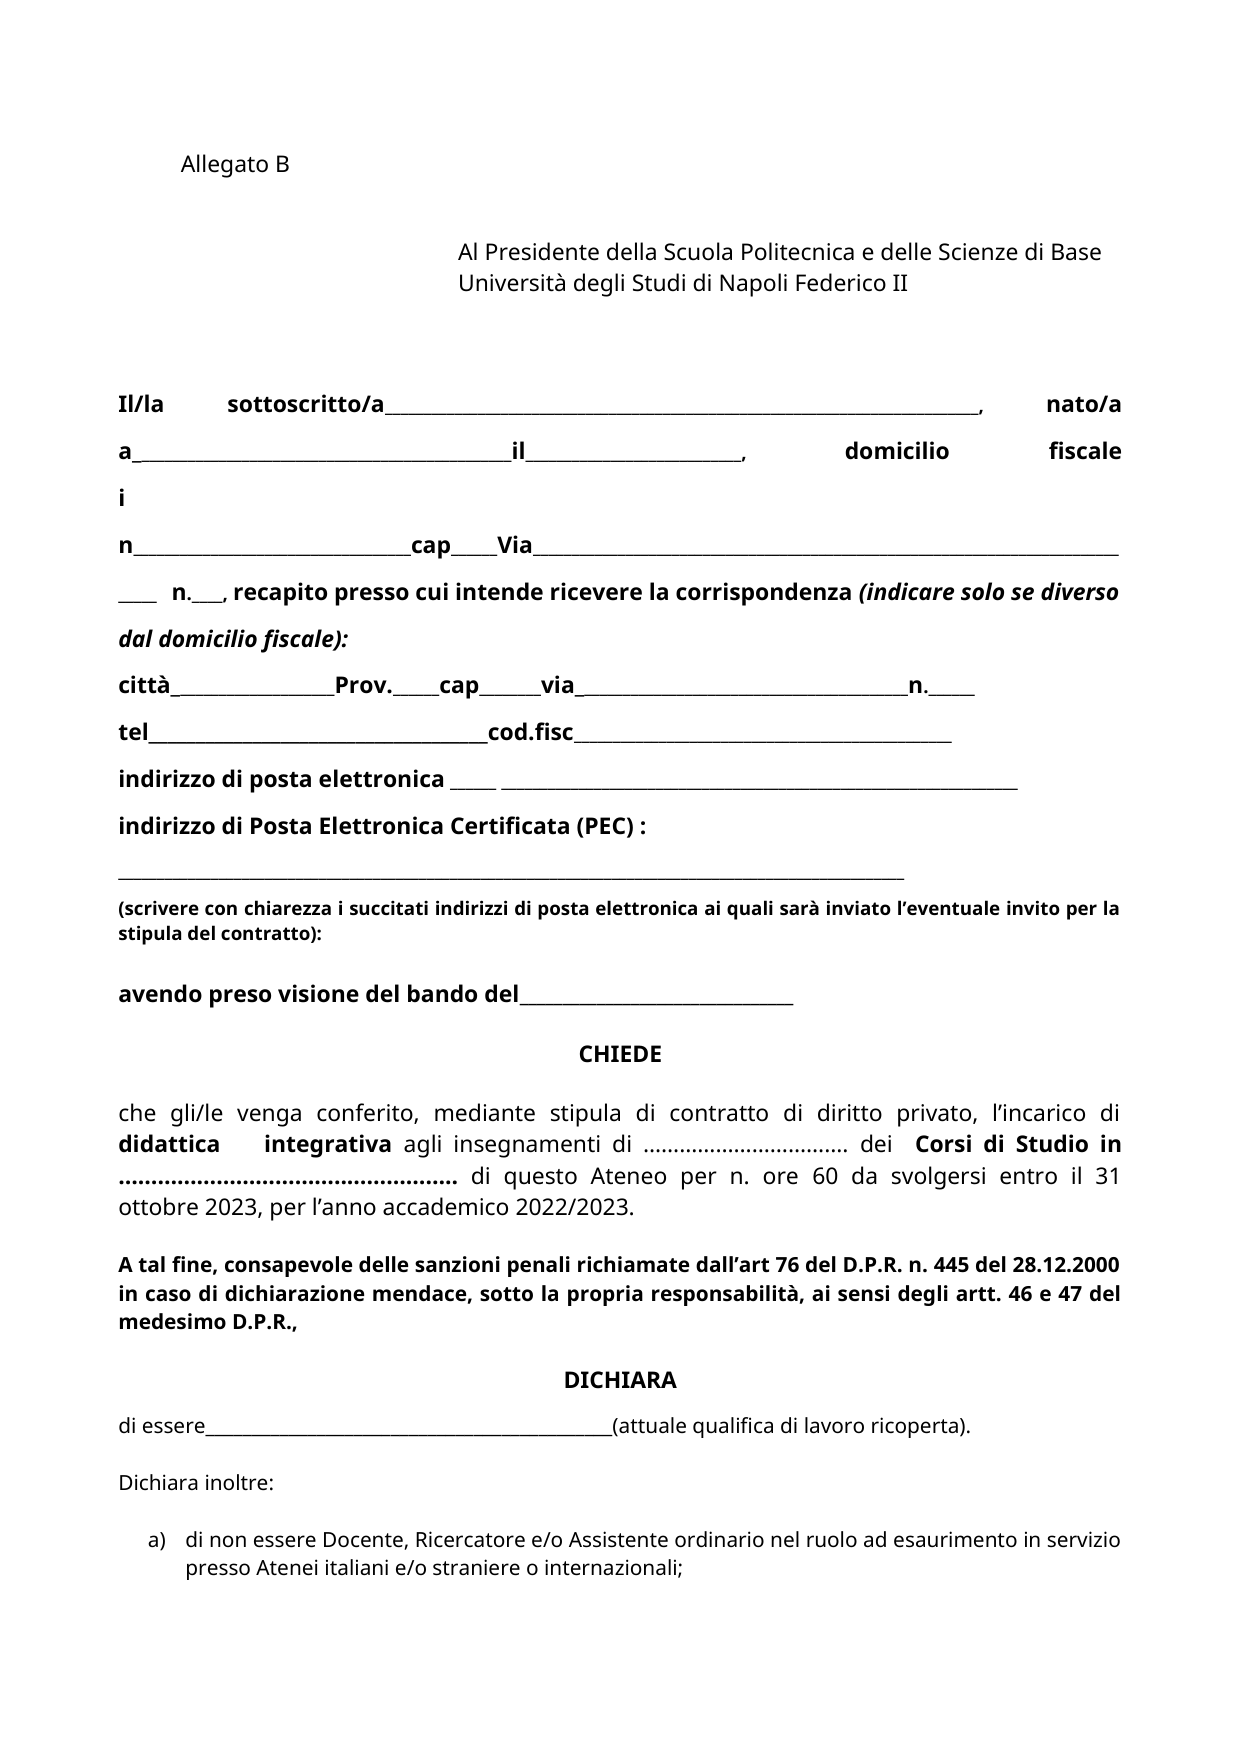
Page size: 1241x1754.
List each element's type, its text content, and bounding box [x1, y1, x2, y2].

text Università degli Studi di Napoli Federico II [458, 267, 1122, 298]
list di non essere Docente, Ricercatore e/o Assistente ordinario nel ruolo ad esaurimento in servizio presso Atenei italiani e/o straniere o internazionali; [148, 1525, 1122, 1582]
text Allegato B [118, 148, 1122, 179]
subtitle (scrivere con chiarezza i succitati indirizzi di posta elettronica ai quali sarà inviato l’eventuale invito per la stipula del contratto): [118, 895, 1122, 946]
text Dichiara inoltre: [118, 1468, 1122, 1497]
text A tal fine, consapevole delle sanzioni penali richiamate dall’art 76 del D.P.R. n. 445 del 28.12.2000 in caso di dichiarazione mendace, sotto la propria responsabilità, ai sensi degli artt. 46 e 47 del medesimo D.P.R., [118, 1251, 1122, 1336]
text Il/la sottoscritto/a_____________________________________________________________________________, nato/a a_________________________________________________il____________________________, domicilio fiscale in____________________________________cap______Via_________________________________________________________________________________ n.____, recapito presso cui intende ricevere la corrispondenza (indicare solo se diverso dal domicilio fiscale): [118, 388, 1122, 654]
text città_____________________Prov.______cap________via___________________________________________n.______ tel____________________________________cod.fisc_________________________________________________ [118, 669, 1122, 748]
subtitle CHIEDE [118, 1037, 1122, 1069]
text che gli/le venga conferito, mediante stipula di contratto di diritto privato, l’incarico di didattica integrativa agli insegnamenti di ……………………………. dei Corsi di Studio in ……………………………..…………….. di questo Ateneo per n. ore 60 da svolgersi entro il 31 ottobre 2023, per l’anno accademico 2022/2023. [118, 1097, 1122, 1222]
text di essere____________________________________________(attuale qualifica di lavoro ricoperta). [118, 1411, 1122, 1440]
text Al Presidente della Scuola Politecnica e delle Scienze di Base [458, 236, 1122, 267]
text DICHIARA [118, 1364, 1122, 1396]
text indirizzo di Posta Elettronica Certificata (PEC) : [118, 810, 1122, 841]
text ______________________________________________________________________________________________________ [118, 857, 1122, 882]
subtitle avendo preso visione del bando del________________________________ [118, 977, 1122, 1009]
text indirizzo di posta elettronica ______ ___________________________________________________________________ [118, 763, 1122, 794]
